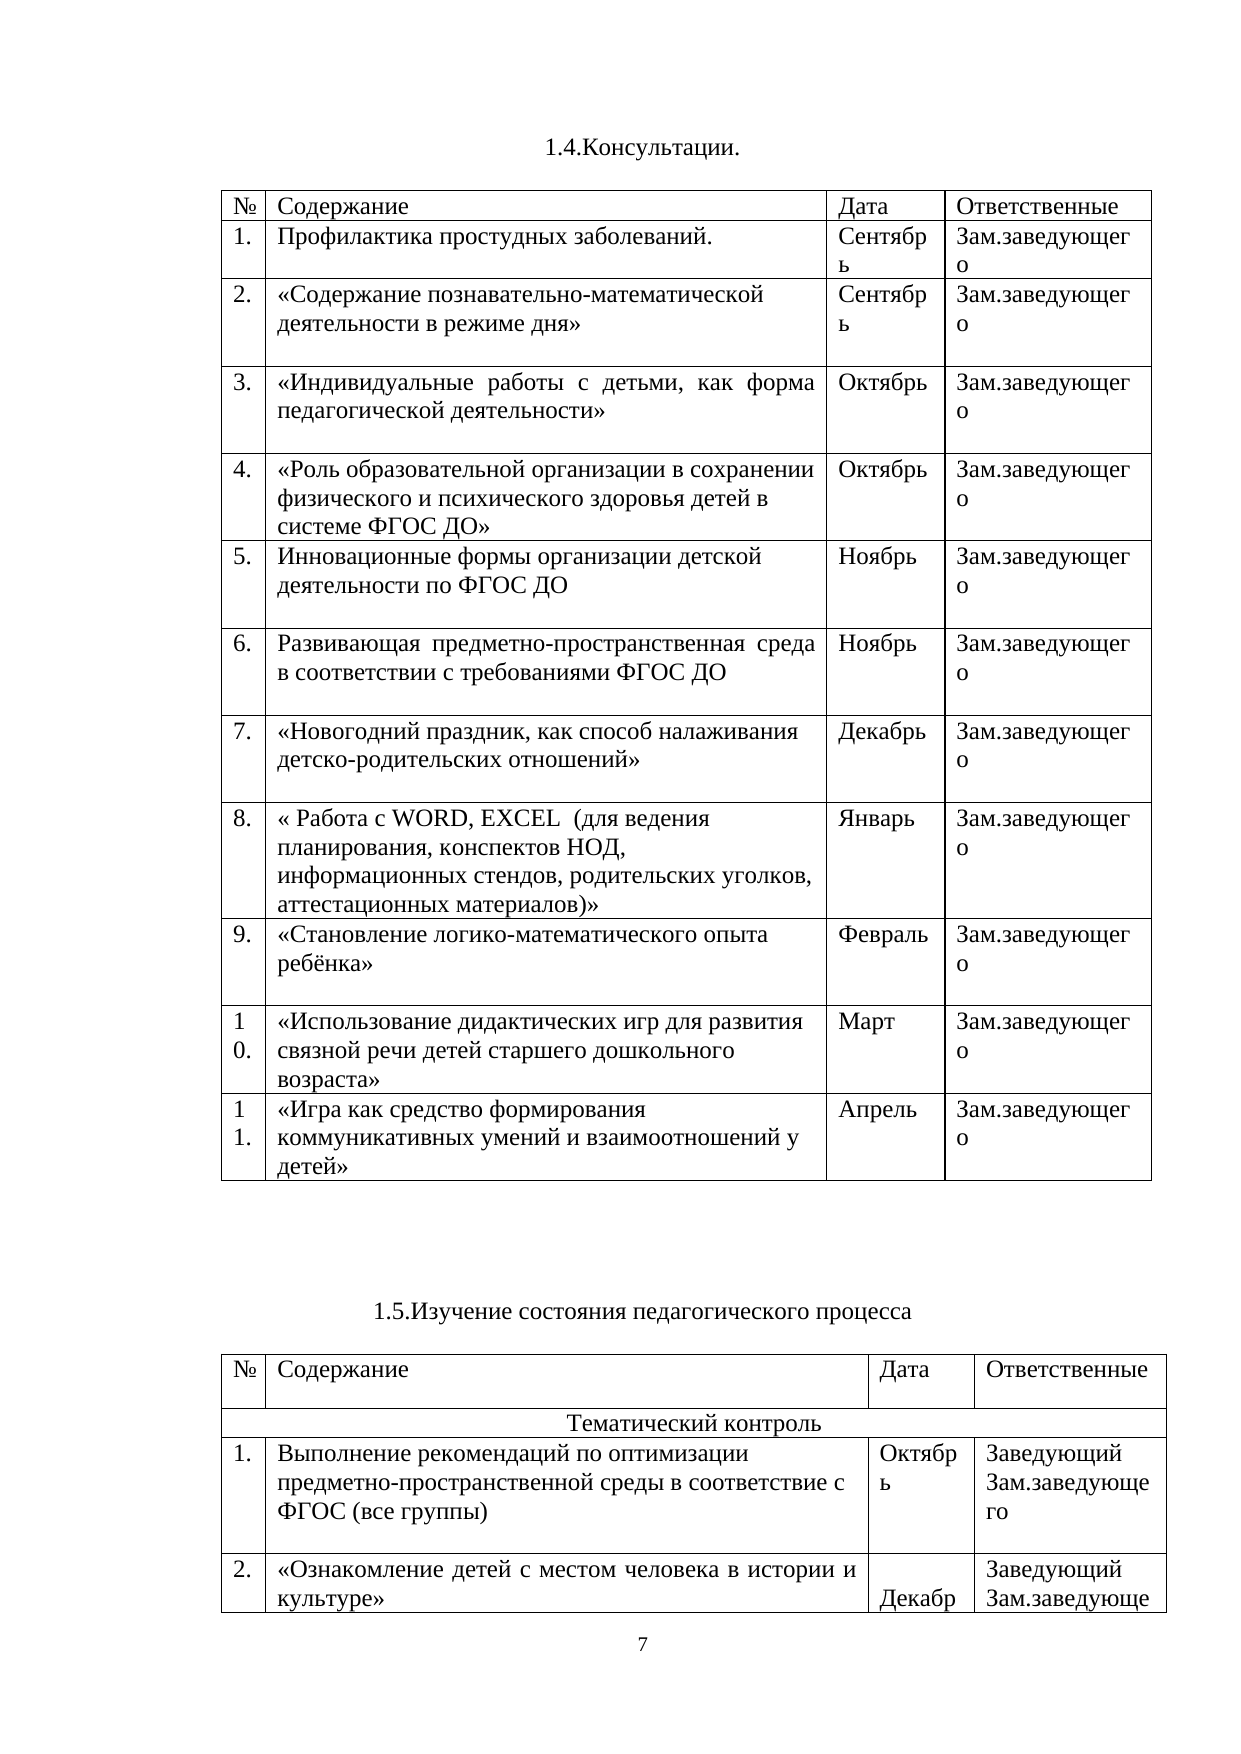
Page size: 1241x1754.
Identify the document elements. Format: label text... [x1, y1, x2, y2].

table_cell «Индивидуальные работы с детьми, как форма педагогической деятельности» [266, 367, 826, 453]
table_header Содержание [266, 1355, 868, 1407]
text 1.5.Изучение состояния педагогического процесса [118, 1296, 1167, 1325]
table_cell Зам.заведующего [946, 1094, 1151, 1180]
table_cell Выполнение рекомендаций по оптимизации предметно-пространственной среды в соответствие с ФГОС (все группы) [266, 1438, 868, 1553]
table_cell Зам.заведующего [946, 454, 1151, 540]
table_cell Апрель [827, 1094, 944, 1180]
table_cell 1. [222, 1438, 265, 1553]
table_cell Зам.заведующего [946, 803, 1151, 918]
table_cell Зам.заведующего [946, 1006, 1151, 1093]
table_cell 7. [222, 716, 265, 802]
table_cell Март [827, 1006, 944, 1093]
table_cell 1. [222, 221, 265, 278]
table_cell «Становление логико-математического опыта ребёнка» [266, 919, 826, 1005]
table_cell Октябрь [827, 454, 944, 540]
table_cell 4. [222, 454, 265, 540]
table_cell 6. [222, 629, 265, 715]
table_cell Зам.заведующего [946, 279, 1151, 366]
table_cell Октябрь [869, 1438, 974, 1553]
text 1.4.Консультации. [118, 132, 1167, 161]
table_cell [975, 1554, 1166, 1612]
table_cell Профилактика простудных заболеваний. [266, 221, 826, 278]
table_cell Октябрь [827, 367, 944, 453]
table_cell Заведующий Зам.заведующего [975, 1438, 1166, 1553]
table_cell «Игра как средство формирования коммуникативных умений и взаимоотношений у детей» [266, 1094, 826, 1180]
table_cell «Содержание познавательно-математической деятельности в режиме дня» [266, 279, 826, 366]
table_cell Декабрь [869, 1554, 974, 1612]
table_cell «Роль образовательной организации в сохранении физического и психического здоровья детей в системе ФГОС ДО» [266, 454, 826, 540]
table_cell 3. [222, 367, 265, 453]
table_cell 9. [222, 919, 265, 1005]
table_cell 8. [222, 803, 265, 918]
table_cell Развивающая предметно-пространственная среда в соответствии с требованиями ФГОС ДО [266, 629, 826, 715]
table_cell «Новогодний праздник, как способ налаживания детско-родительских отношений» [266, 716, 826, 802]
table_cell Февраль [827, 919, 944, 1005]
table_header Дата [827, 191, 944, 220]
table_cell Сентябрь [827, 279, 944, 366]
table_cell Зам.заведующего [946, 716, 1151, 802]
table_cell Ноябрь [827, 629, 944, 715]
table_cell «Использование дидактических игр для развития связной речи детей старшего дошкольного возраста» [266, 1006, 826, 1093]
table_cell Тематический контроль [222, 1409, 1166, 1437]
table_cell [266, 1554, 868, 1612]
table_cell Зам.заведующего [946, 367, 1151, 453]
table_cell 10. [222, 1006, 265, 1093]
table_cell Зам.заведующего [946, 541, 1151, 627]
table_cell 5. [222, 541, 265, 627]
table_cell 11. [222, 1094, 265, 1180]
table_header Содержание [266, 191, 826, 220]
table_cell « Работа с WORD, EXСEL (для ведения планирования, конспектов НОД, информационных стендов, родительских уголков, аттестационных материалов)» [266, 803, 826, 918]
table_header Ответственные [946, 191, 1151, 220]
table_header Дата [869, 1355, 974, 1407]
table_cell Инновационные формы организации детской деятельности по ФГОС ДО [266, 541, 826, 627]
table_cell Сентябрь [827, 221, 944, 278]
table_header № [222, 191, 265, 220]
table_header № [222, 1355, 265, 1407]
table_cell Зам.заведующего [946, 629, 1151, 715]
table_header Ответственные [975, 1355, 1166, 1407]
table_cell 2. [222, 279, 265, 366]
table_cell 2. [222, 1554, 265, 1612]
table_cell Зам.заведующего [946, 919, 1151, 1005]
table_cell Январь [827, 803, 944, 918]
table_cell Зам.заведующего [946, 221, 1151, 278]
table_cell Декабрь [827, 716, 944, 802]
table_cell Ноябрь [827, 541, 944, 627]
